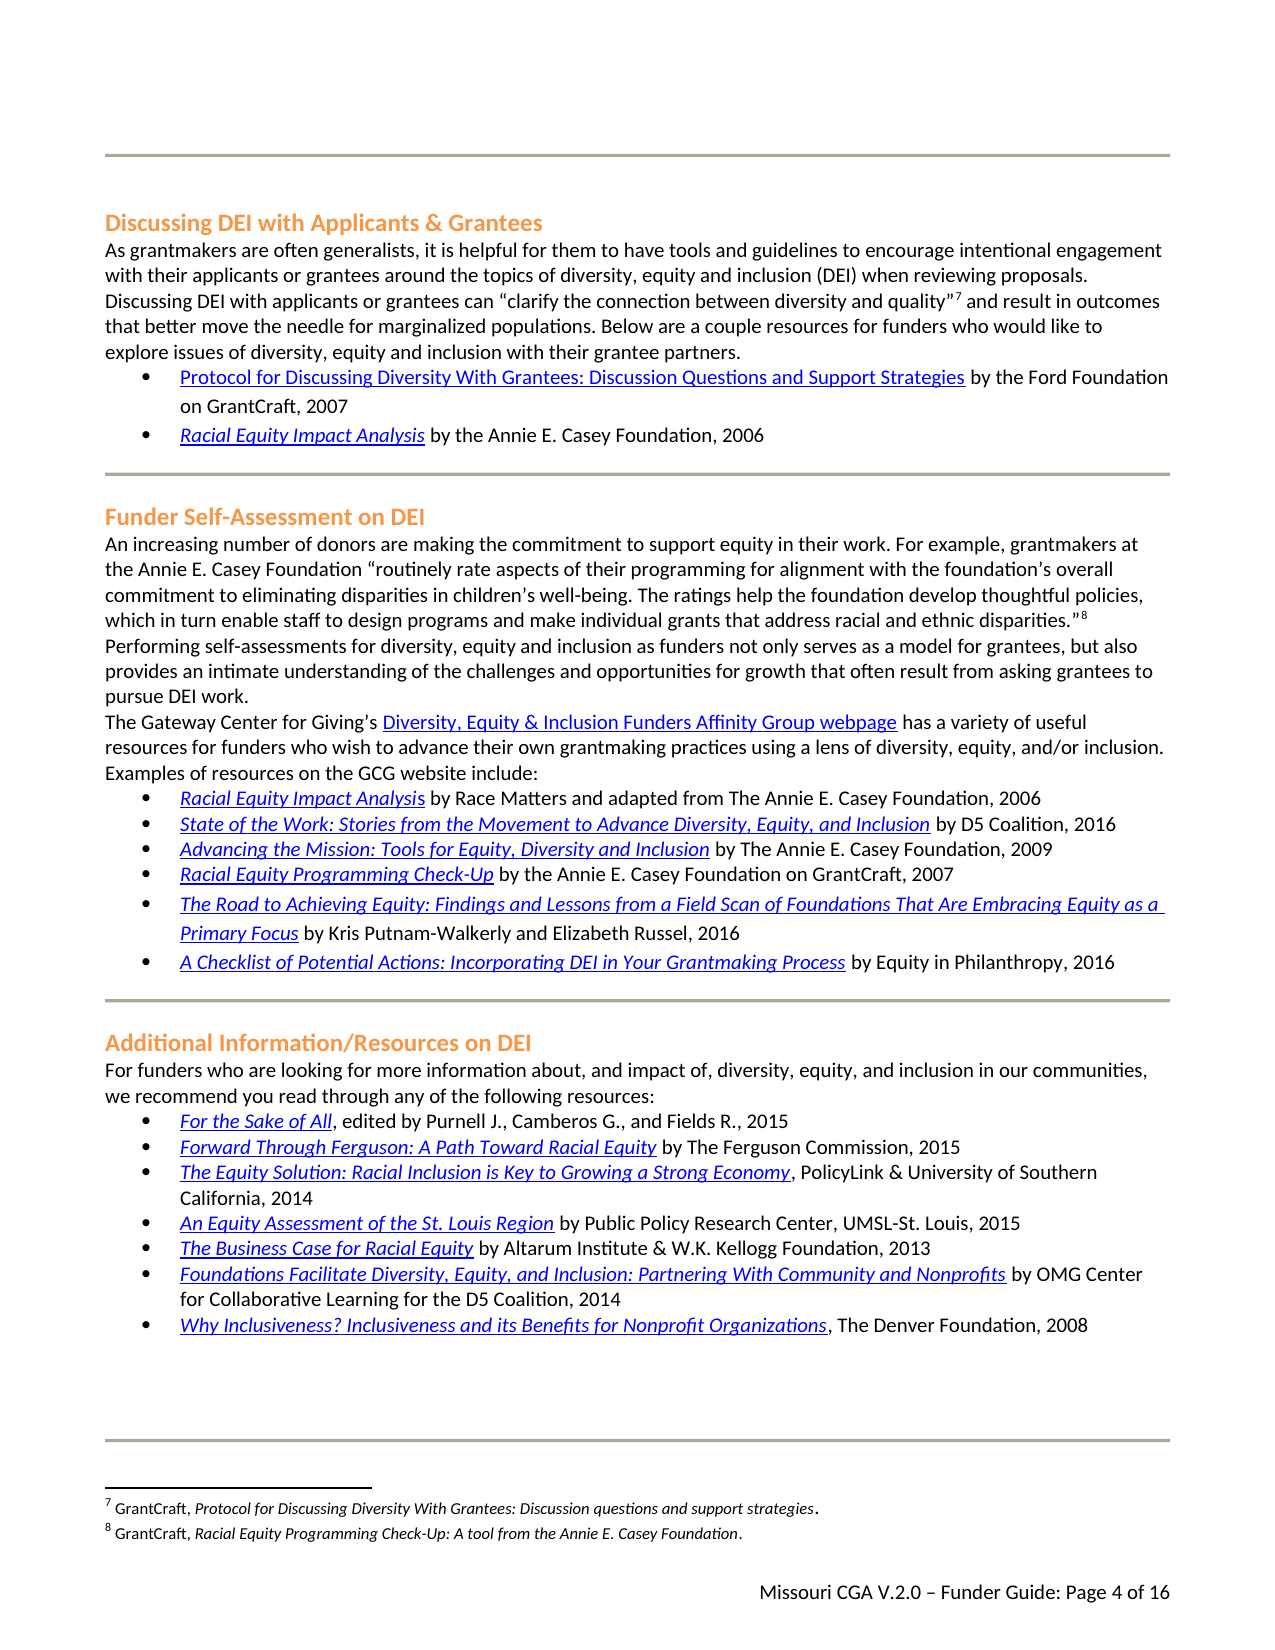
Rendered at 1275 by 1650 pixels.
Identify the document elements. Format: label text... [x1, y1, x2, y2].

text Discussing DEI with Applicants & Grantees [105, 207, 1170, 237]
list Forward Through Ferguson: A Path Toward Racial Equity by The Ferguson Commission, 2015 [142, 1134, 1170, 1159]
list Why Inclusiveness? Inclusiveness and its Benefits for Nonprofit Organizations, The Denver Foundation, 2008 [142, 1312, 1170, 1337]
text Funder Self-Assessment on DEI [105, 501, 1170, 531]
list Racial Equity Impact Analysis by Race Matters and adapted from The Annie E. Casey Foundation, 2006 [142, 785, 1170, 811]
list The Road to Achieving Equity: Findings and Lessons from a Field Scan of Foundations That Are Embracing Equity as a Primary Focus by Kris Putnam-Walkerly and Elizabeth Russel, 2016 [142, 891, 1170, 945]
list Foundations Facilitate Diversity, Equity, and Inclusion: Partnering With Community and Nonprofits by OMG Center for Collaborative Learning for the D5 Coalition, 2014 [142, 1261, 1170, 1312]
text An increasing number of donors are making the commitment to support equity in their work. For example, grantmakers at the Annie E. Casey Foundation “routinely rate aspects of their programming for alignment with the foundation’s overall commitment to eliminating disparities in children’s well-being. The ratings help the foundation develop thoughtful policies, which in turn enable staff to design programs and make individual grants that address racial and ethnic disparities.” Performing self-assessments for diversity, equity and inclusion as funders not only serves as a model for grantees, but also provides an intimate understanding of the challenges and opportunities for growth that often result from asking grantees to pursue DEI work. [105, 531, 1170, 709]
text As grantmakers are often generalists, it is helpful for them to have tools and guidelines to encourage intentional engagement with their applicants or grantees around the topics of diversity, equity and inclusion (DEI) when reviewing proposals. Discussing DEI with applicants or grantees can “clarify the connection between diversity and quality” and result in outcomes that better move the needle for marginalized populations. Below are a couple resources for funders who would like to explore issues of diversity, equity and inclusion with their grantee partners. [105, 237, 1170, 364]
list Racial Equity Programming Check-Up by the Annie E. Casey Foundation on GrantCraft, 2007 [142, 862, 1170, 887]
list The Business Case for Racial Equity by Altarum Institute & W.K. Kellogg Foundation, 2013 [142, 1236, 1170, 1261]
list Racial Equity Impact Analysis by the Annie E. Casey Foundation, 2006 [142, 423, 1170, 448]
text Additional Information/Resources on DEI [105, 1027, 1170, 1058]
list Advancing the Mission: Tools for Equity, Diversity and Inclusion by The Annie E. Casey Foundation, 2009 [142, 836, 1170, 862]
list An Equity Assessment of the St. Louis Region by Public Policy Research Center, UMSL-St. Louis, 2015 [142, 1210, 1170, 1236]
text Examples of resources on the GCG website include: [105, 760, 1170, 785]
list A Checklist of Potential Actions: Incorporating DEI in Your Grantmaking Process by Equity in Philanthropy, 2016 [142, 949, 1170, 974]
list For the Sake of All, edited by Purnell J., Camberos G., and Fields R., 2015 [142, 1108, 1170, 1134]
list The Equity Solution: Racial Inclusion is Key to Growing a Strong Economy, PolicyLink & University of Southern California, 2014 [142, 1159, 1170, 1210]
text The Gateway Center for Giving’s Diversity, Equity & Inclusion Funders Affinity Group webpage has a variety of useful resources for funders who wish to advance their own grantmaking practices using a lens of diversity, equity, and/or inclusion. [105, 709, 1170, 760]
text For funders who are looking for more information about, and impact of, diversity, equity, and inclusion in our communities, we recommend you read through any of the following resources: [105, 1058, 1170, 1108]
list Protocol for Discussing Diversity With Grantees: Discussion Questions and Support Strategies by the Ford Foundation on GrantCraft, 2007 [142, 364, 1170, 419]
list State of the Work: Stories from the Movement to Advance Diversity, Equity, and Inclusion by D5 Coalition, 2016 [142, 811, 1170, 836]
